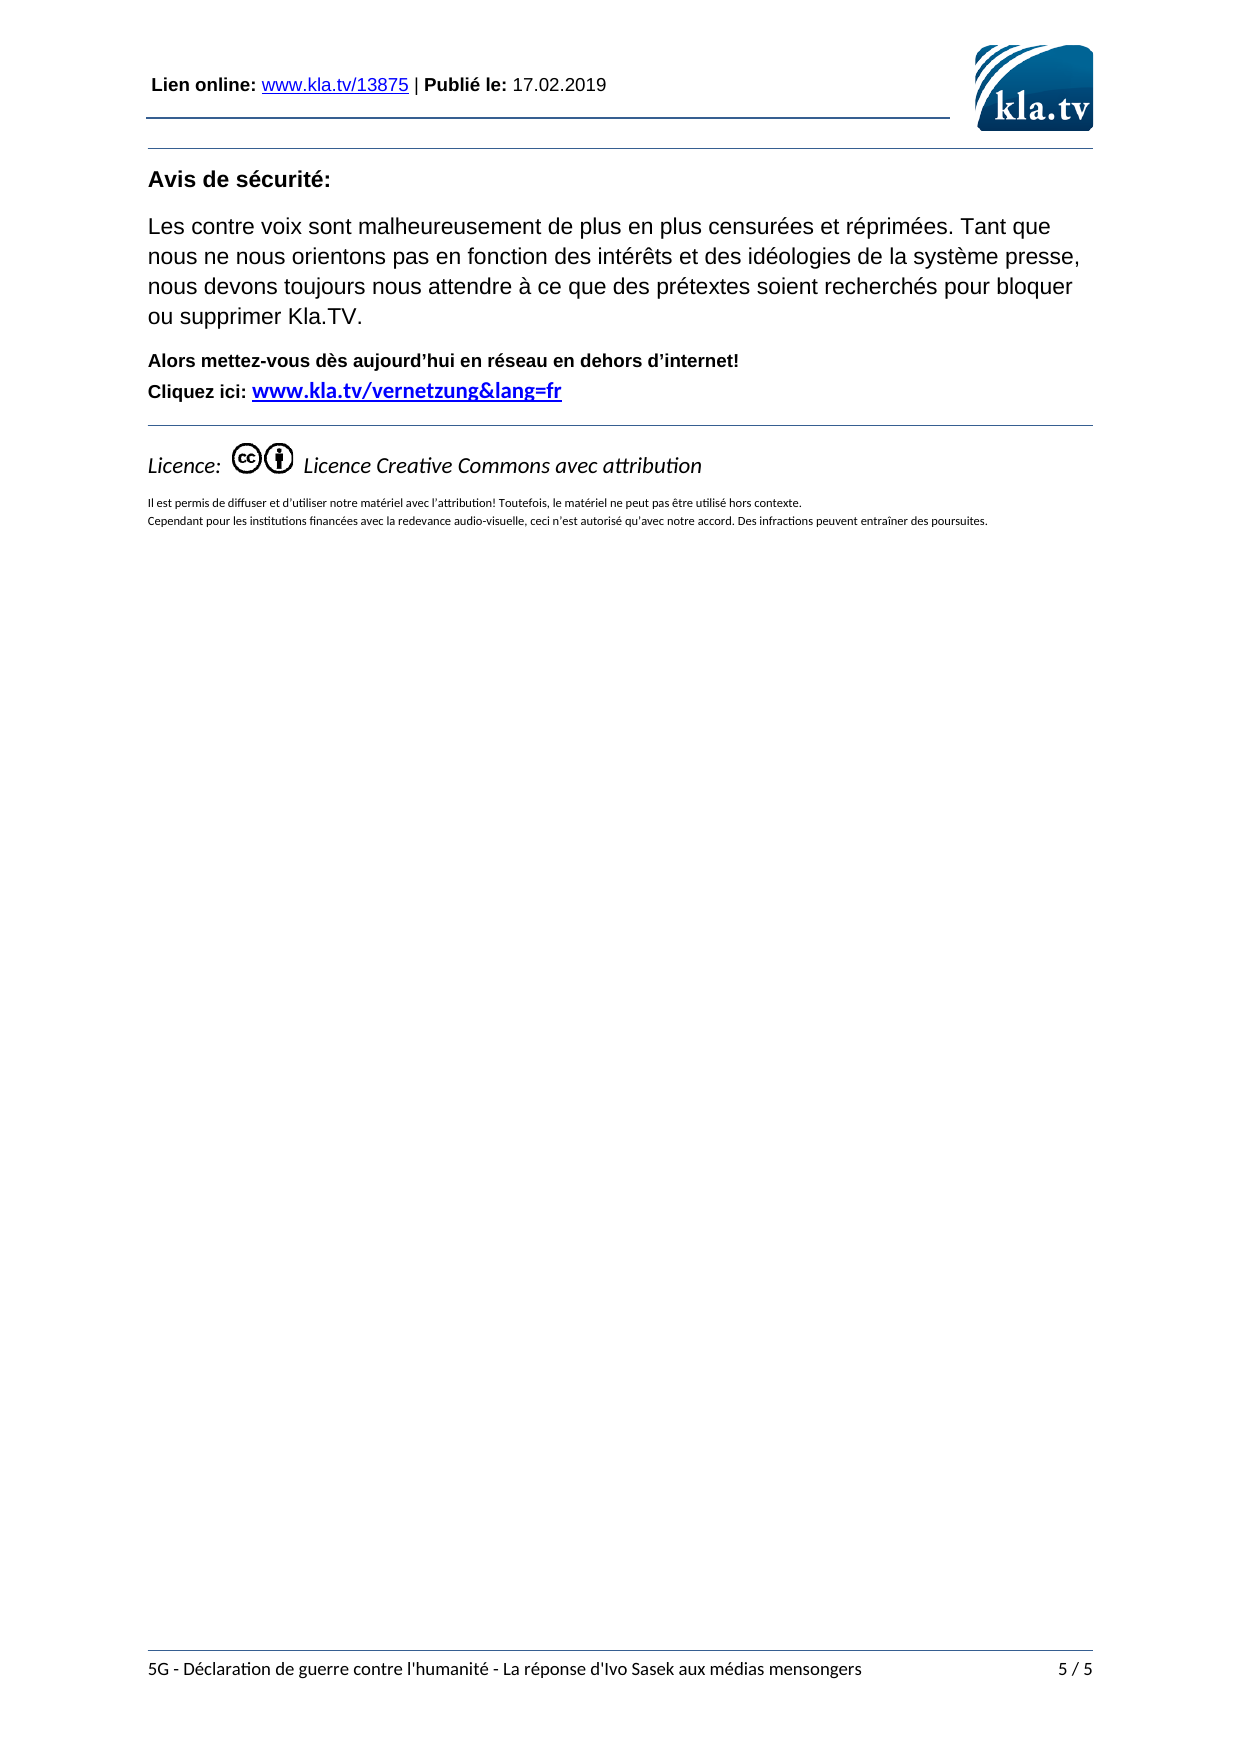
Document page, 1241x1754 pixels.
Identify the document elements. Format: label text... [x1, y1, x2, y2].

text Il est permis de diffuser et d’utiliser notre matériel avec l’attribution! Toutefois, le matériel ne peut pas être utilisé hors contexte. Cependant pour les institutions financées avec la redevance audio-visuelle, ceci n’est autorisé qu’avec notre accord. Des infractions peuvent entraîner des poursuites. [148, 496, 1093, 528]
text Licence: Licence Creative Commons avec attribution [148, 426, 1093, 479]
text Alors mettez-vous dès aujourd’hui en réseau en dehors d’internet! Cliquez ici: www.kla.tv/vernetzung&lang=fr [148, 350, 1093, 404]
text Avis de sécurité: [148, 149, 1093, 192]
text Les contre voix sont malheureusement de plus en plus censurées et réprimées. Tant que nous ne nous orientons pas en fonction des intérêts et des idéologies de la système presse, nous devons toujours nous attendre à ce que des prétextes soient recherchés pour bloquer ou supprimer Kla.TV. [148, 213, 1093, 330]
